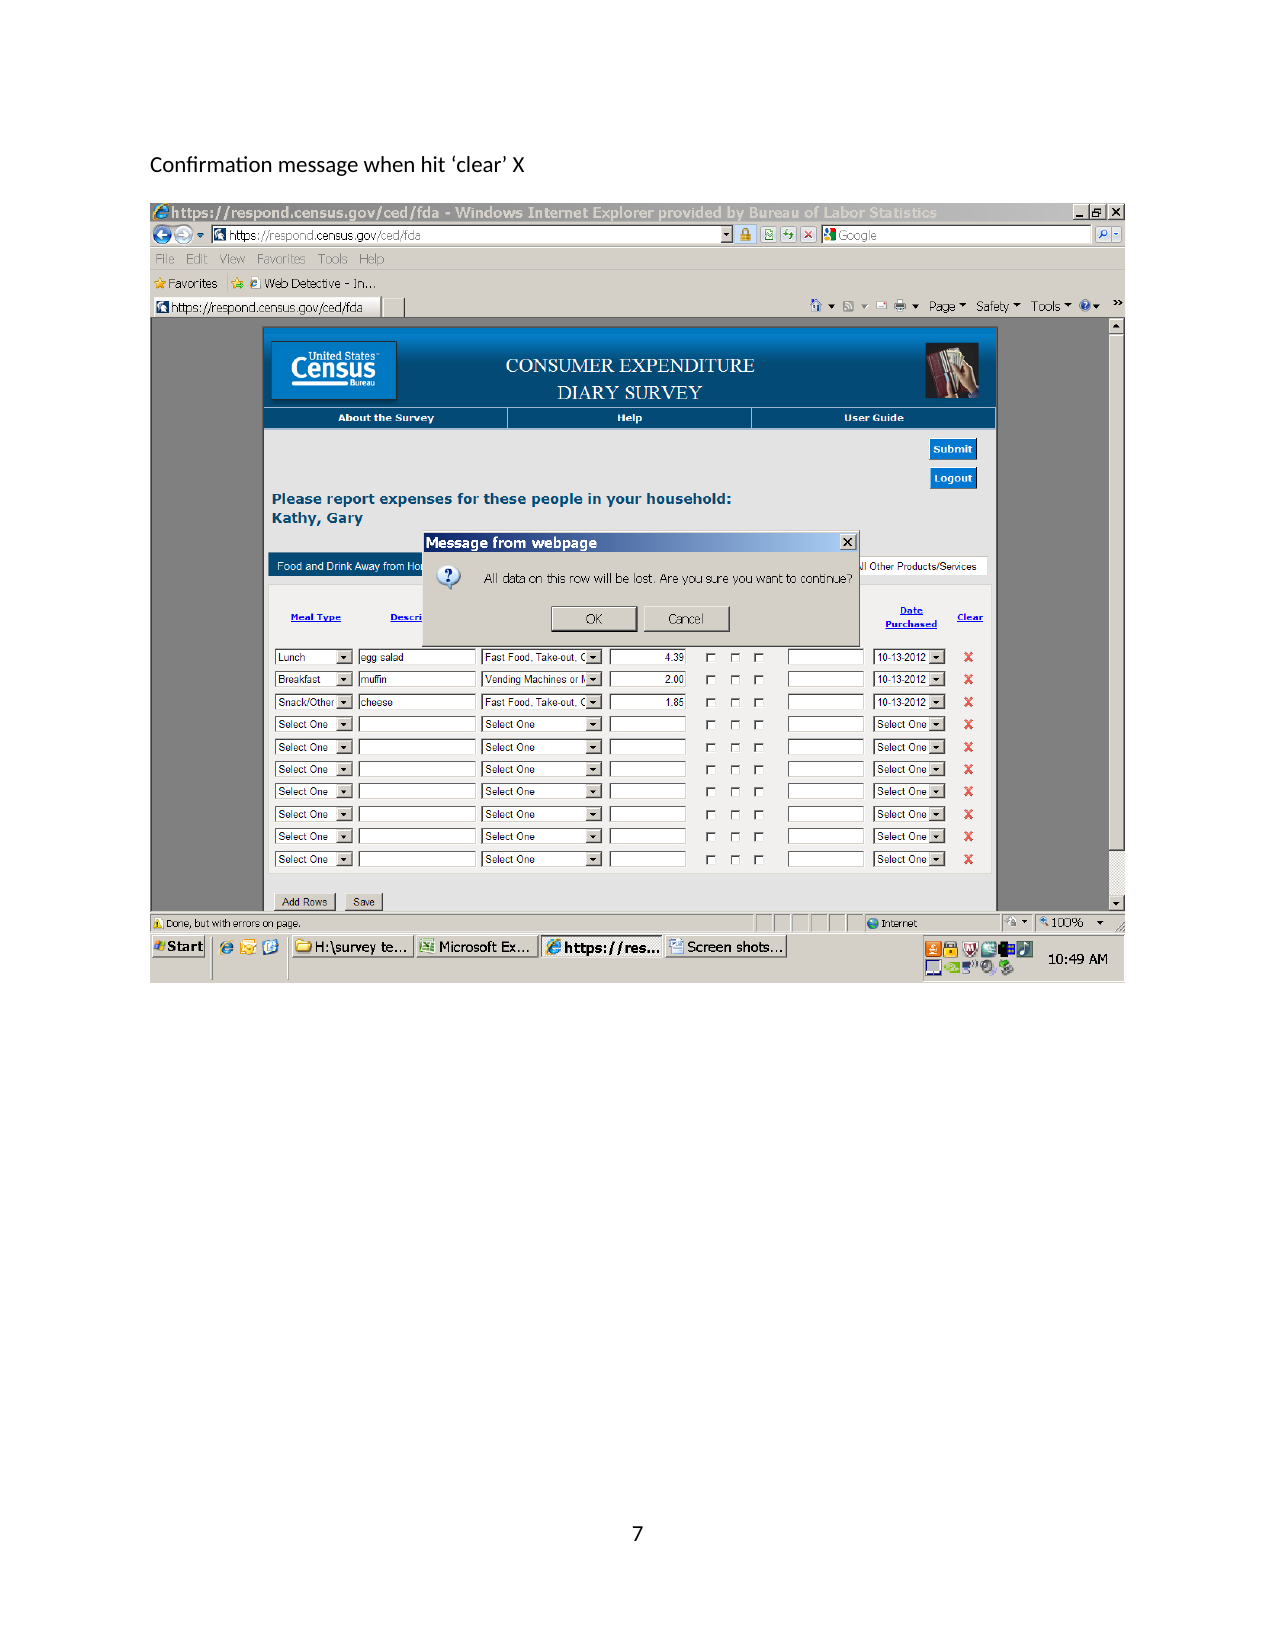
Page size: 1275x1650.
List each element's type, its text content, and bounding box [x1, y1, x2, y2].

text Confirmation message when hit ‘clear’ X [150, 150, 1125, 178]
picture [150, 203, 1125, 983]
